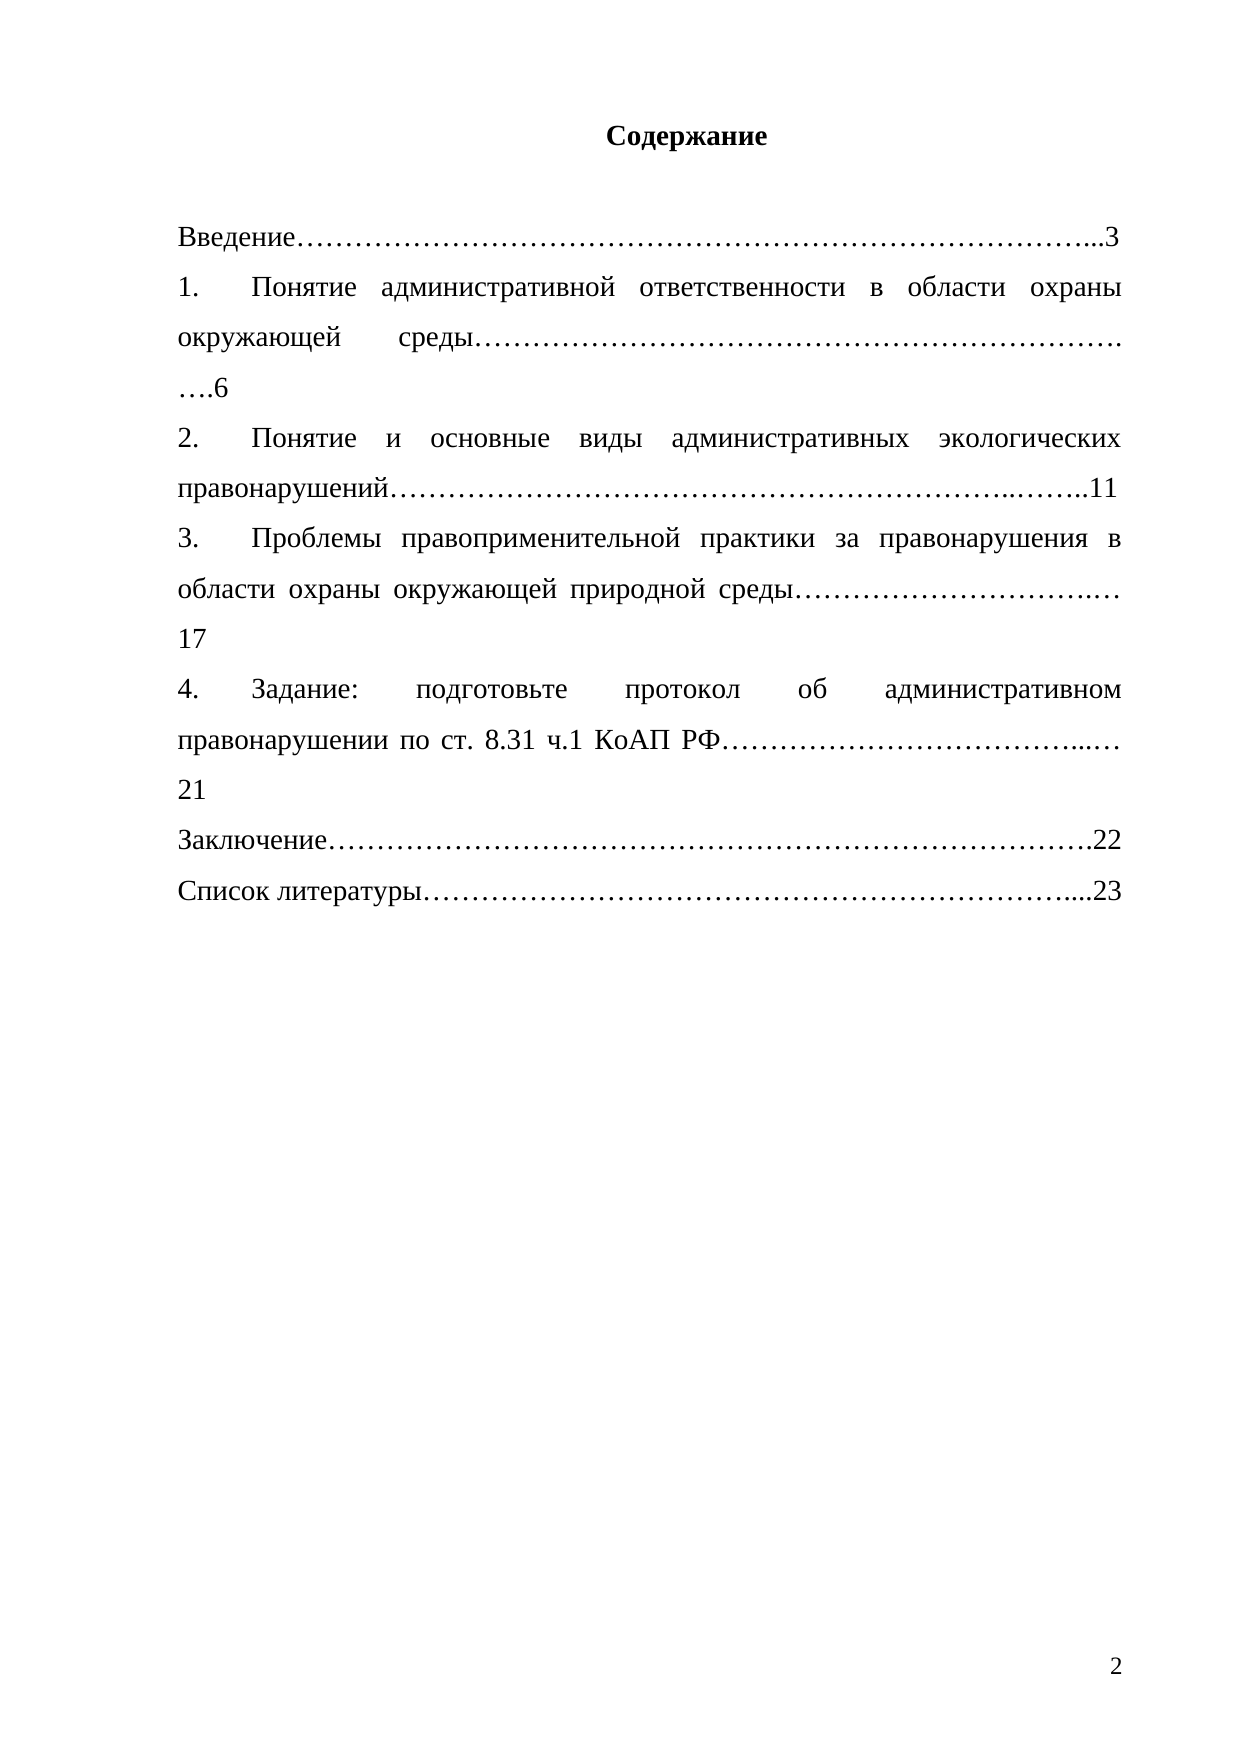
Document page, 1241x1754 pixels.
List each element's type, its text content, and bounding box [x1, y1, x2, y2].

text 4. Задание: подготовьте протокол об административном правонарушении по ст. 8.31 ч.1 КоАП РФ………………………………...…21 [177, 672, 1122, 806]
text 2. Понятие и основные виды административных экологических правонарушений………………………………………………………..……..11 [177, 420, 1122, 504]
text 3. Проблемы правоприменительной практики за правонарушения в области охраны окружающей природной среды………………………….…17 [177, 521, 1122, 655]
text Заключение…………………………………………………………………….22 [177, 822, 1122, 856]
text 1. Понятие административной ответственности в области охраны окружающей среды………………………………………………………….….6 [177, 269, 1122, 403]
text Список литературы…………………………………………………………....23 [177, 873, 1122, 906]
text Содержание [177, 118, 1122, 152]
text Введение………………………………………………………………………...3 [177, 219, 1122, 252]
